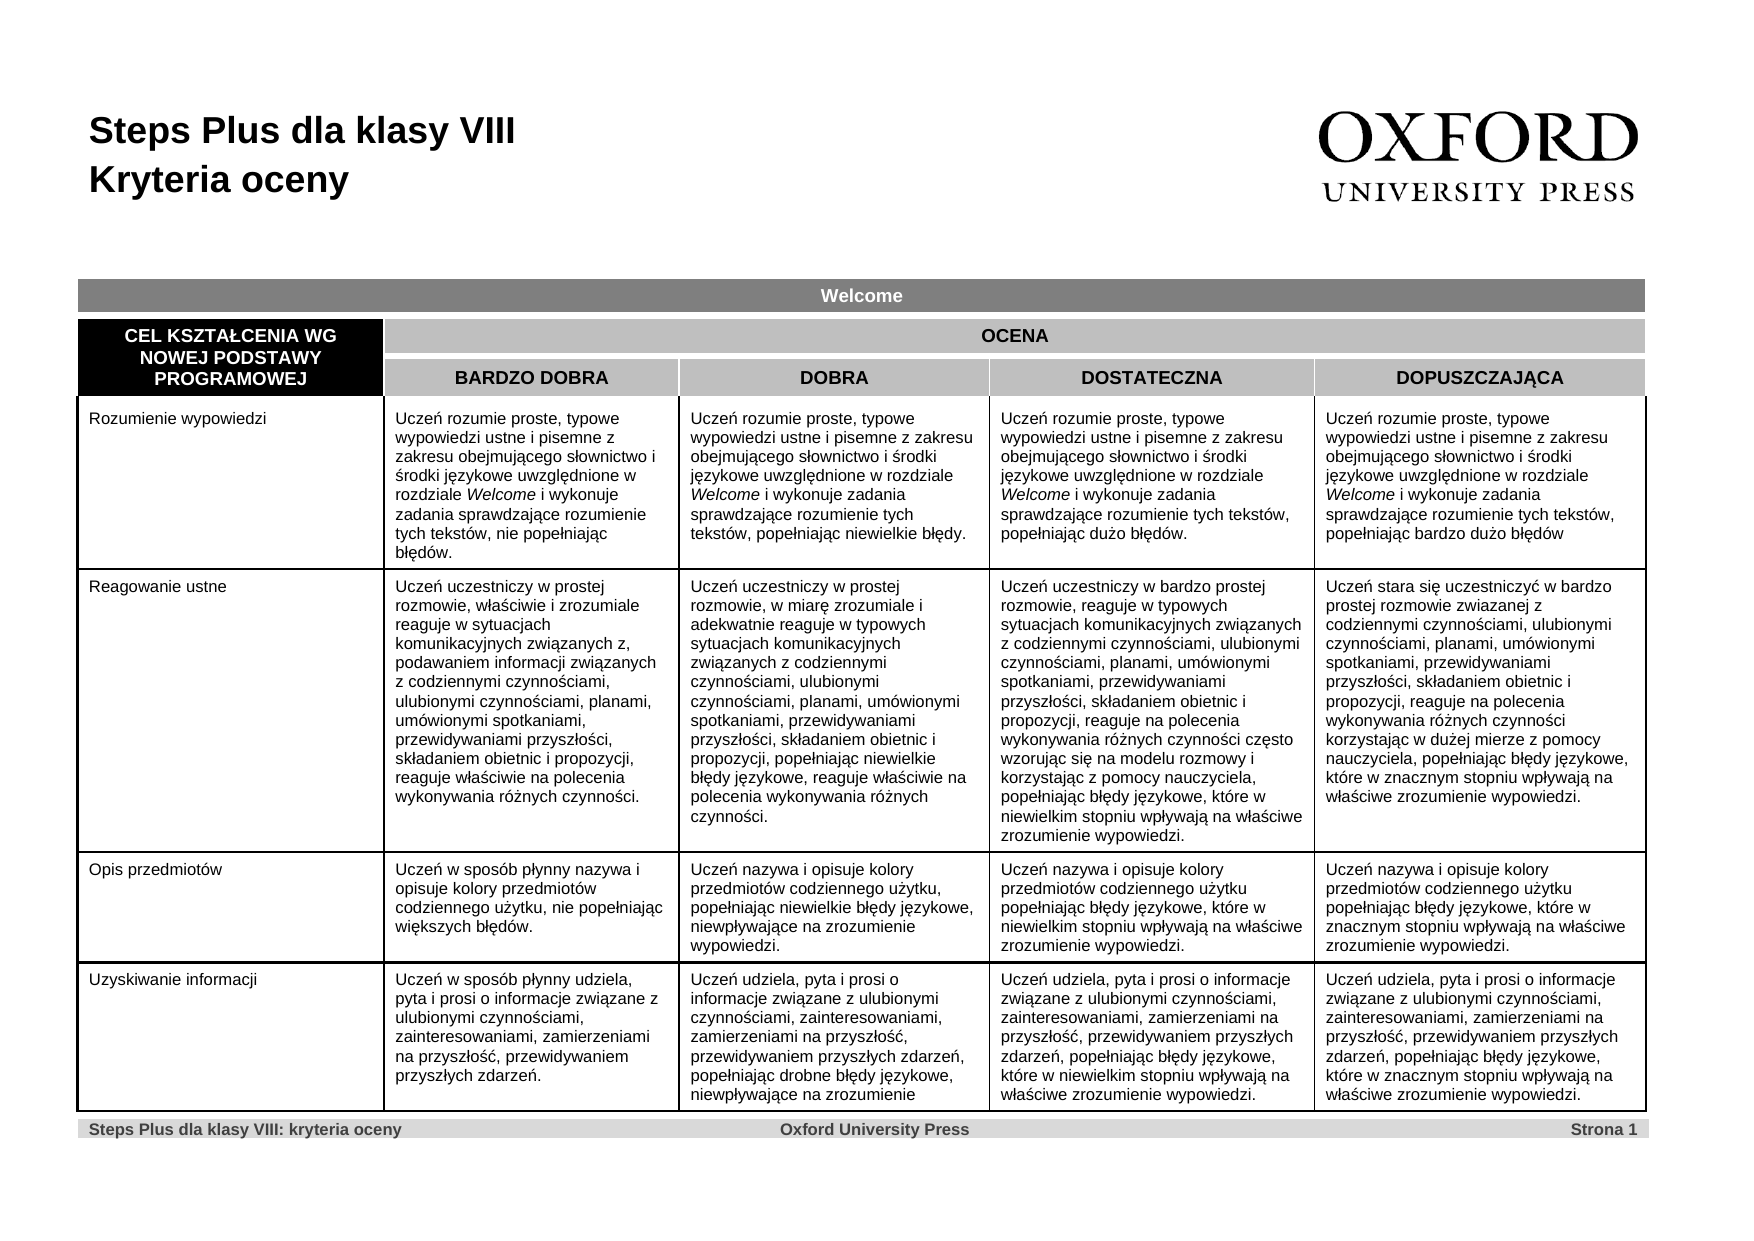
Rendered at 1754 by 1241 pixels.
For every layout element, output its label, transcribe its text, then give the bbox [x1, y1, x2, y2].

table_cell Uczeń rozumie proste, typowe wypowiedzi ustne i pisemne z zakresu obejmującego słownictwo i środki językowe uwzględnione w rozdziale Welcome i wykonuje zadania sprawdzające rozumienie tych tekstów, popełniając bardzo dużo błędów [1315, 402, 1645, 568]
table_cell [385, 964, 678, 1110]
table_cell Uczeń stara się uczestniczyć w bardzo prostej rozmowie zwiazanej z codziennymi czynnościami, ulubionymi czynnościami, planami, umówionymi spotkaniami, przewidywaniami przyszłości, składaniem obietnic i propozycji, reaguje na polecenia wykonywania różnych czynności korzystając w dużej mierze z pomocy nauczyciela, popełniając błędy językowe, które w znacznym stopniu wpływają na właściwe zrozumienie wypowiedzi. [1315, 570, 1645, 851]
table_cell DOPUSZCZAJĄCA [1315, 359, 1645, 396]
table_cell Uczeń rozumie proste, typowe wypowiedzi ustne i pisemne z zakresu obejmującego słownictwo i środki językowe uwzględnione w rozdziale Welcome i wykonuje zadania sprawdzające rozumienie tych tekstów, popełniając dużo błędów. [990, 402, 1314, 568]
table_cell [79, 964, 383, 1110]
table_cell Rozumienie wypowiedzi [79, 402, 383, 568]
table_cell Uczeń w sposób płynny nazywa i opisuje kolory przedmiotów codziennego użytku, nie popełniając większych błędów. [385, 853, 678, 961]
table_cell CEL KSZTAŁCENIA WG NOWEJ PODSTAWY PROGRAMOWEJ [78, 319, 383, 396]
picture [1318, 108, 1640, 204]
table_cell Opis przedmiotów [79, 853, 383, 961]
table_cell Uczeń rozumie proste, typowe wypowiedzi ustne i pisemne z zakresu obejmującego słownictwo i środki językowe uwzględnione w rozdziale Welcome i wykonuje zadania sprawdzające rozumienie tych tekstów, nie popełniając błędów. [385, 402, 678, 568]
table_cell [990, 964, 1314, 1110]
table_cell Uczeń uczestniczy w prostej rozmowie, właściwie i zrozumiale reaguje w sytuacjach komunikacyjnych związanych z, podawaniem informacji związanych z codziennymi czynnościami, ulubionymi czynnościami, planami, umówionymi spotkaniami, przewidywaniami przyszłości, składaniem obietnic i propozycji, reaguje właściwie na polecenia wykonywania różnych czynności. [385, 570, 678, 851]
table_header [886, 102, 1650, 219]
table_cell DOSTATECZNA [990, 359, 1314, 396]
table_cell OCENA [385, 319, 1645, 353]
table_cell Uczeń uczestniczy w prostej rozmowie, w miarę zrozumiale i adekwatnie reaguje w typowych sytuacjach komunikacyjnych związanych z codziennymi czynnościami, ulubionymi czynnościami, planami, umówionymi spotkaniami, przewidywaniami przyszłości, składaniem obietnic i propozycji, popełniając niewielkie błędy językowe, reaguje właściwie na polecenia wykonywania różnych czynności. [680, 570, 989, 851]
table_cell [680, 964, 989, 1110]
table_cell Uczeń nazywa i opisuje kolory przedmiotów codziennego użytku, popełniając niewielkie błędy językowe, niewpływające na zrozumienie wypowiedzi. [680, 853, 989, 961]
table_cell Uczeń rozumie proste, typowe wypowiedzi ustne i pisemne z zakresu obejmującego słownictwo i środki językowe uwzględnione w rozdziale Welcome i wykonuje zadania sprawdzające rozumienie tych tekstów, popełniając niewielkie błędy. [680, 402, 989, 568]
table_cell Reagowanie ustne [79, 570, 383, 851]
table_cell Uczeń nazywa i opisuje kolory przedmiotów codziennego użytku popełniając błędy językowe, które w znacznym stopniu wpływają na właściwe zrozumienie wypowiedzi. [1315, 853, 1645, 961]
table_cell DOBRA [680, 359, 989, 396]
table_header Steps Plus dla klasy VIII Kryteria oceny [78, 102, 886, 219]
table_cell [1315, 964, 1645, 1110]
table_cell BARDZO DOBRA [385, 359, 678, 396]
table_cell Uczeń uczestniczy w bardzo prostej rozmowie, reaguje w typowych sytuacjach komunikacyjnych związanych z codziennymi czynnościami, ulubionymi czynnościami, planami, umówionymi spotkaniami, przewidywaniami przyszłości, składaniem obietnic i propozycji, reaguje na polecenia wykonywania różnych czynności często wzorując się na modelu rozmowy i korzystając z pomocy nauczyciela, popełniając błędy językowe, które w niewielkim stopniu wpływają na właściwe zrozumienie wypowiedzi. [990, 570, 1314, 851]
table_cell Uczeń nazywa i opisuje kolory przedmiotów codziennego użytku popełniając błędy językowe, które w niewielkim stopniu wpływają na właściwe zrozumienie wypowiedzi. [990, 853, 1314, 961]
table_header Welcome [78, 279, 1645, 312]
